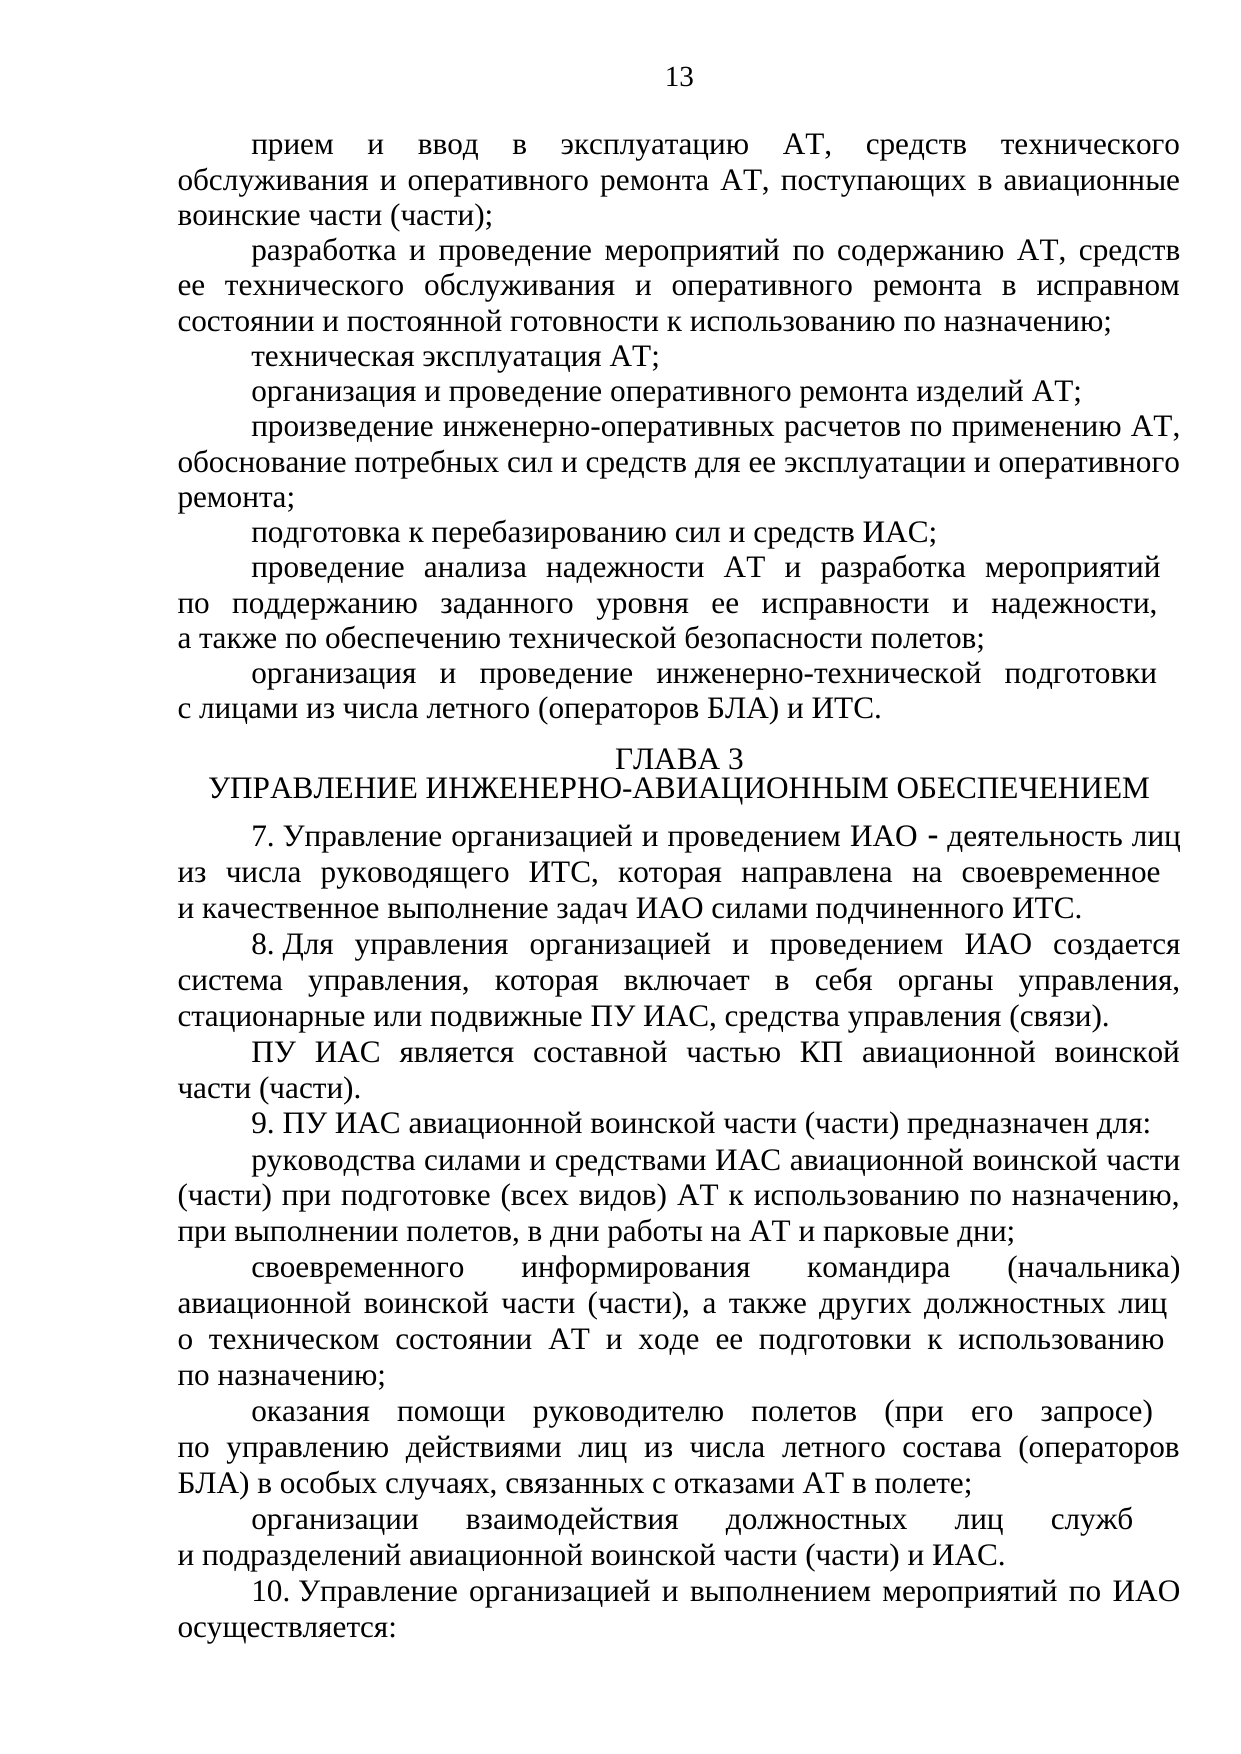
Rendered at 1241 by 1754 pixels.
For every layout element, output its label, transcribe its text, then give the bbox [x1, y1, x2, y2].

list Для управления организацией и проведением ИАО создается система управления, которая включает в себя органы управления, стационарные или подвижные ПУ ИАС, средства управления (связи). [177, 925, 1181, 1033]
list организация и проведение инженерно-технической подготовки с лицами из числа летного (операторов БЛА) и ИТС. [177, 655, 1181, 726]
list подготовка к перебазированию сил и средств ИАС; [177, 514, 1181, 549]
list оказания помощи руководителю полетов (при его запросе) по управлению действиями лиц из числа летного состава (операторов БЛА) в особых случаях, связанных с отказами АТ в полете; [177, 1392, 1181, 1500]
list прием и ввод в эксплуатацию АТ, средств технического обслуживания и оперативного ремонта АТ, поступающих в авиационные воинские части (части); [177, 126, 1181, 232]
list руководства силами и средствами ИАС авиационной воинской части (части) при подготовке (всех видов) АТ к использованию по назначению, при выполнении полетов, в дни работы на АТ и парковые дни; [177, 1141, 1181, 1248]
list проведение анализа надежности АТ и разработка мероприятий по поддержанию заданного уровня ее исправности и надежности, а также по обеспечению технической безопасности полетов; [177, 549, 1181, 655]
list произведение инженерно-оперативных расчетов по применению АТ, обоснование потребных сил и средств для ее эксплуатации и оперативного ремонта; [177, 408, 1181, 514]
list УПРАВЛЕНИЕ ИНЖЕНЕРНО-АВИАЦИОННЫМ ОБЕСПЕЧЕНИЕМ [177, 776, 1181, 805]
list организации взаимодействия должностных лиц служб и подразделений авиационной воинской части (части) и ИАС. [177, 1500, 1181, 1572]
list ГЛАВА 3 [177, 746, 1181, 776]
list своевременного информирования командира (начальника) авиационной воинской части (части), а также других должностных лиц о техническом состоянии АТ и ходе ее подготовки к использованию по назначению; [177, 1248, 1181, 1392]
list Управление организацией и проведением ИАО деятельность лиц из числа руководящего ИТС, которая направлена на своевременное и качественное выполнение задач ИАО силами подчиненного ИТС. [177, 817, 1181, 925]
list разработка и проведение мероприятий по содержанию АТ, средств ее технического обслуживания и оперативного ремонта в исправном состоянии и постоянной готовности к использованию по назначению; [177, 232, 1181, 338]
list Управление организацией и выполнением мероприятий по ИАО осуществляется: [177, 1572, 1181, 1644]
list ПУ ИАС является составной частью КП авиационной воинской части (части). [177, 1033, 1181, 1105]
list организация и проведение оперативного ремонта изделий АТ; [177, 373, 1181, 408]
list техническая эксплуатация АТ; [177, 338, 1181, 373]
list ПУ ИАС авиационной воинской части (части) предназначен для: [177, 1105, 1181, 1141]
